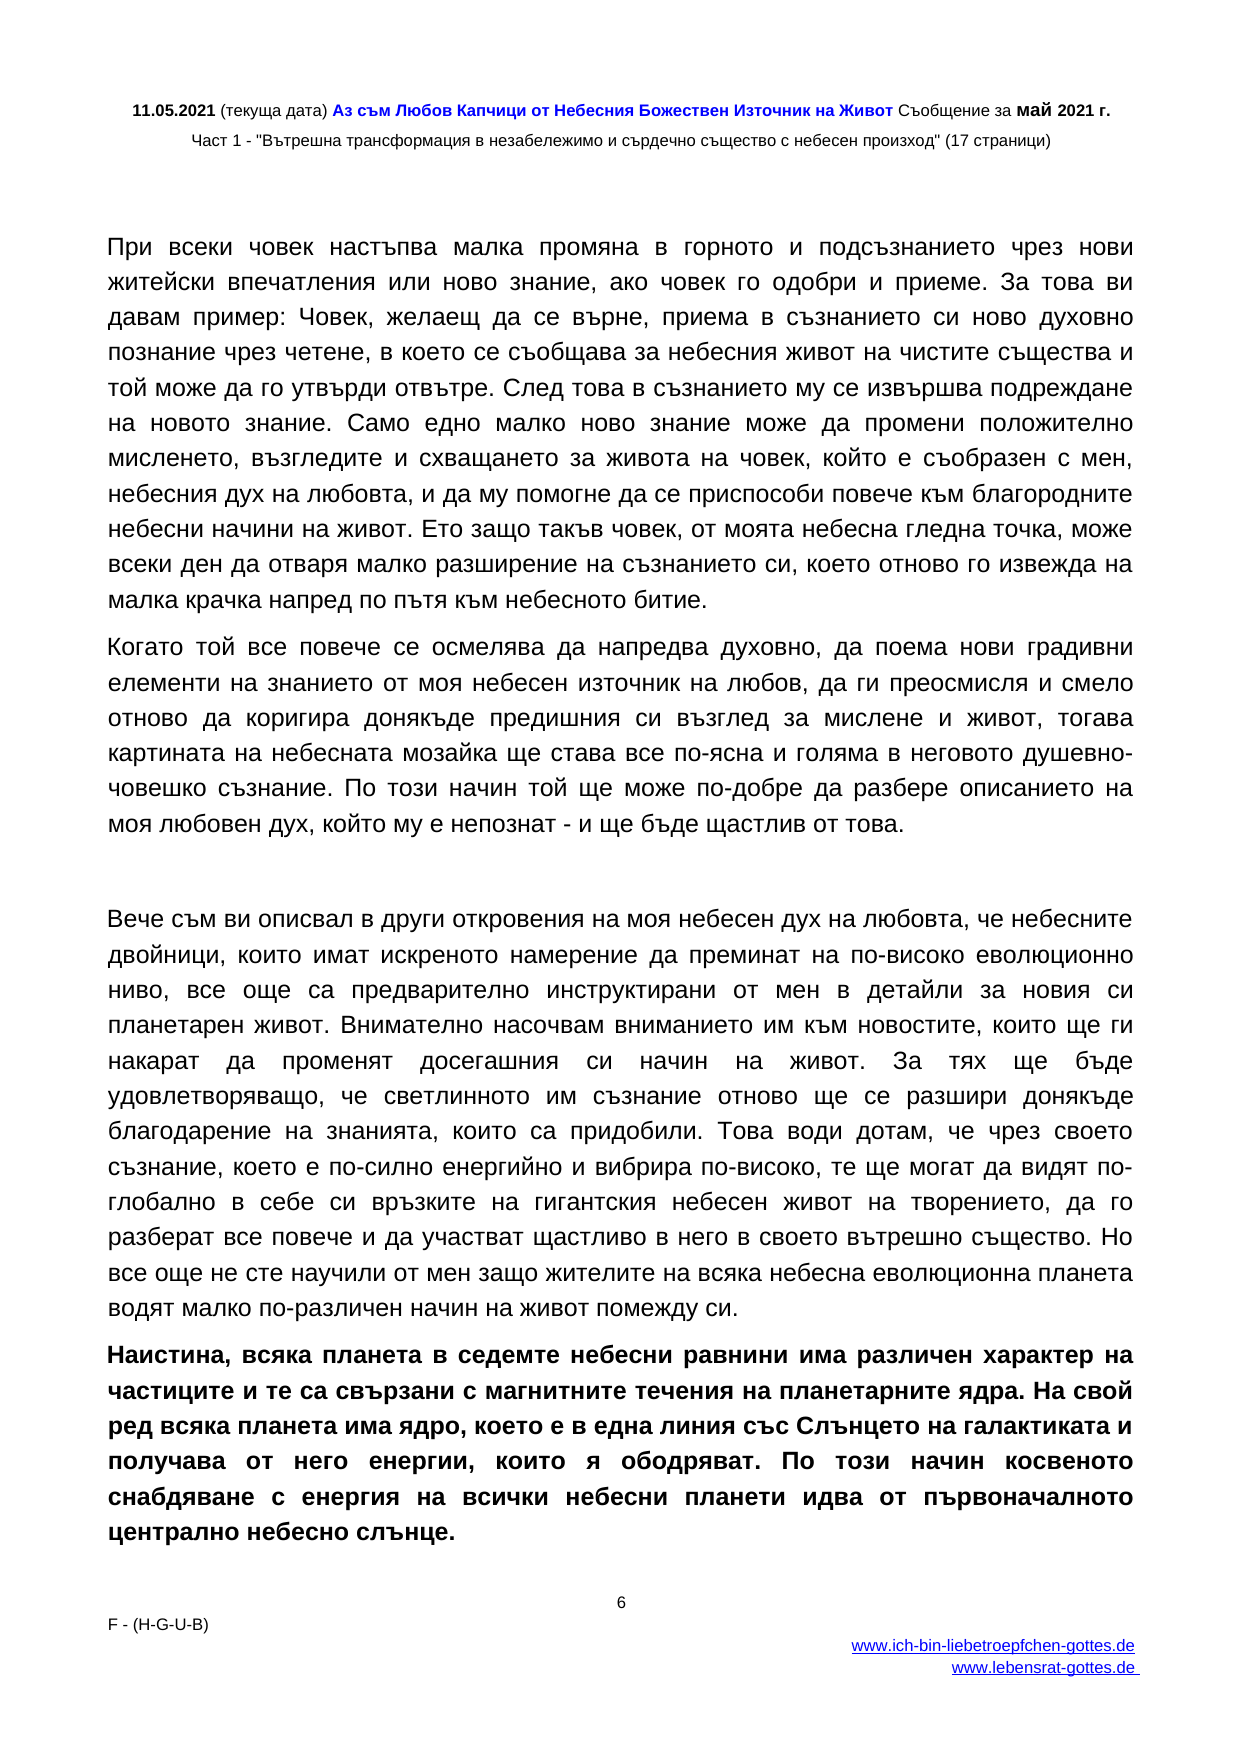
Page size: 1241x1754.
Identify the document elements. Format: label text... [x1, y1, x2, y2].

text При всеки човек настъпва малка промяна в горното и подсъзнанието чрез нови житейски впечатления или ново знание, ако човек го одобри и приеме. За това ви давам пример: Човек, желаещ да се върне, приема в съзнанието си ново духовно познание чрез четене, в което се съобщава за небесния живот на чистите същества и той може да го утвърди отвътре. След това в съзнанието му се извършва подреждане на новото знание. Само едно малко ново знание може да промени положително мисленето, възгледите и схващането за живота на човек, който е съобразен с мен, небесния дух на любовта, и да му помогне да се приспособи повече към благородните небесни начини на живот. Ето защо такъв човек, от моята небесна гледна точка, може всеки ден да отваря малко разширение на съзнанието си, което отново го извежда на малка крачка напред по пътя към небесното битие. [107, 231, 1135, 613]
text Наистина, всяка планета в седемте небесни равнини има различен характер на частиците и те са свързани с магнитните течения на планетарните ядра. На свой ред всяка планета има ядро, което е в една линия със Слънцето на галактиката и получава от него енергии, които я ободряват. По този начин косвеното снабдяване с енергия на всички небесни планети идва от първоначалното централно небесно слънце. [107, 1340, 1135, 1546]
text Вече съм ви описвал в други откровения на моя небесен дух на любовта, че небесните двойници, които имат искреното намерение да преминат на по-високо еволюционно ниво, все още са предварително инструктирани от мен в детайли за новия си планетарен живот. Внимателно насочвам вниманието им към новостите, които ще ги накарат да променят досегашния си начин на живот. За тях ще бъде удовлетворяващо, че светлинното им съзнание отново ще се разшири донякъде благодарение на знанията, които са придобили. Това води дотам, че чрез своето съзнание, което е по-силно енергийно и вибрира по-високо, те ще могат да видят по-глобално в себе си връзките на гигантския небесен живот на творението, да го разберат все повече и да участват щастливо в него в своето вътрешно същество. Но все още не сте научили от мен защо жителите на всяка небесна еволюционна планета водят малко по-различен начин на живот помежду си. [107, 904, 1135, 1322]
text Когато той все повече се осмелява да напредва духовно, да поема нови градивни елементи на знанието от моя небесен източник на любов, да ги преосмисля и смело отново да коригира донякъде предишния си възглед за мислене и живот, тогава картината на небесната мозайка ще става все по-ясна и голяма в неговото душевно-човешко съзнание. По този начин той ще може по-добре да разбере описанието на моя любовен дух, който му е непознат - и ще бъде щастлив от това. [107, 632, 1135, 837]
